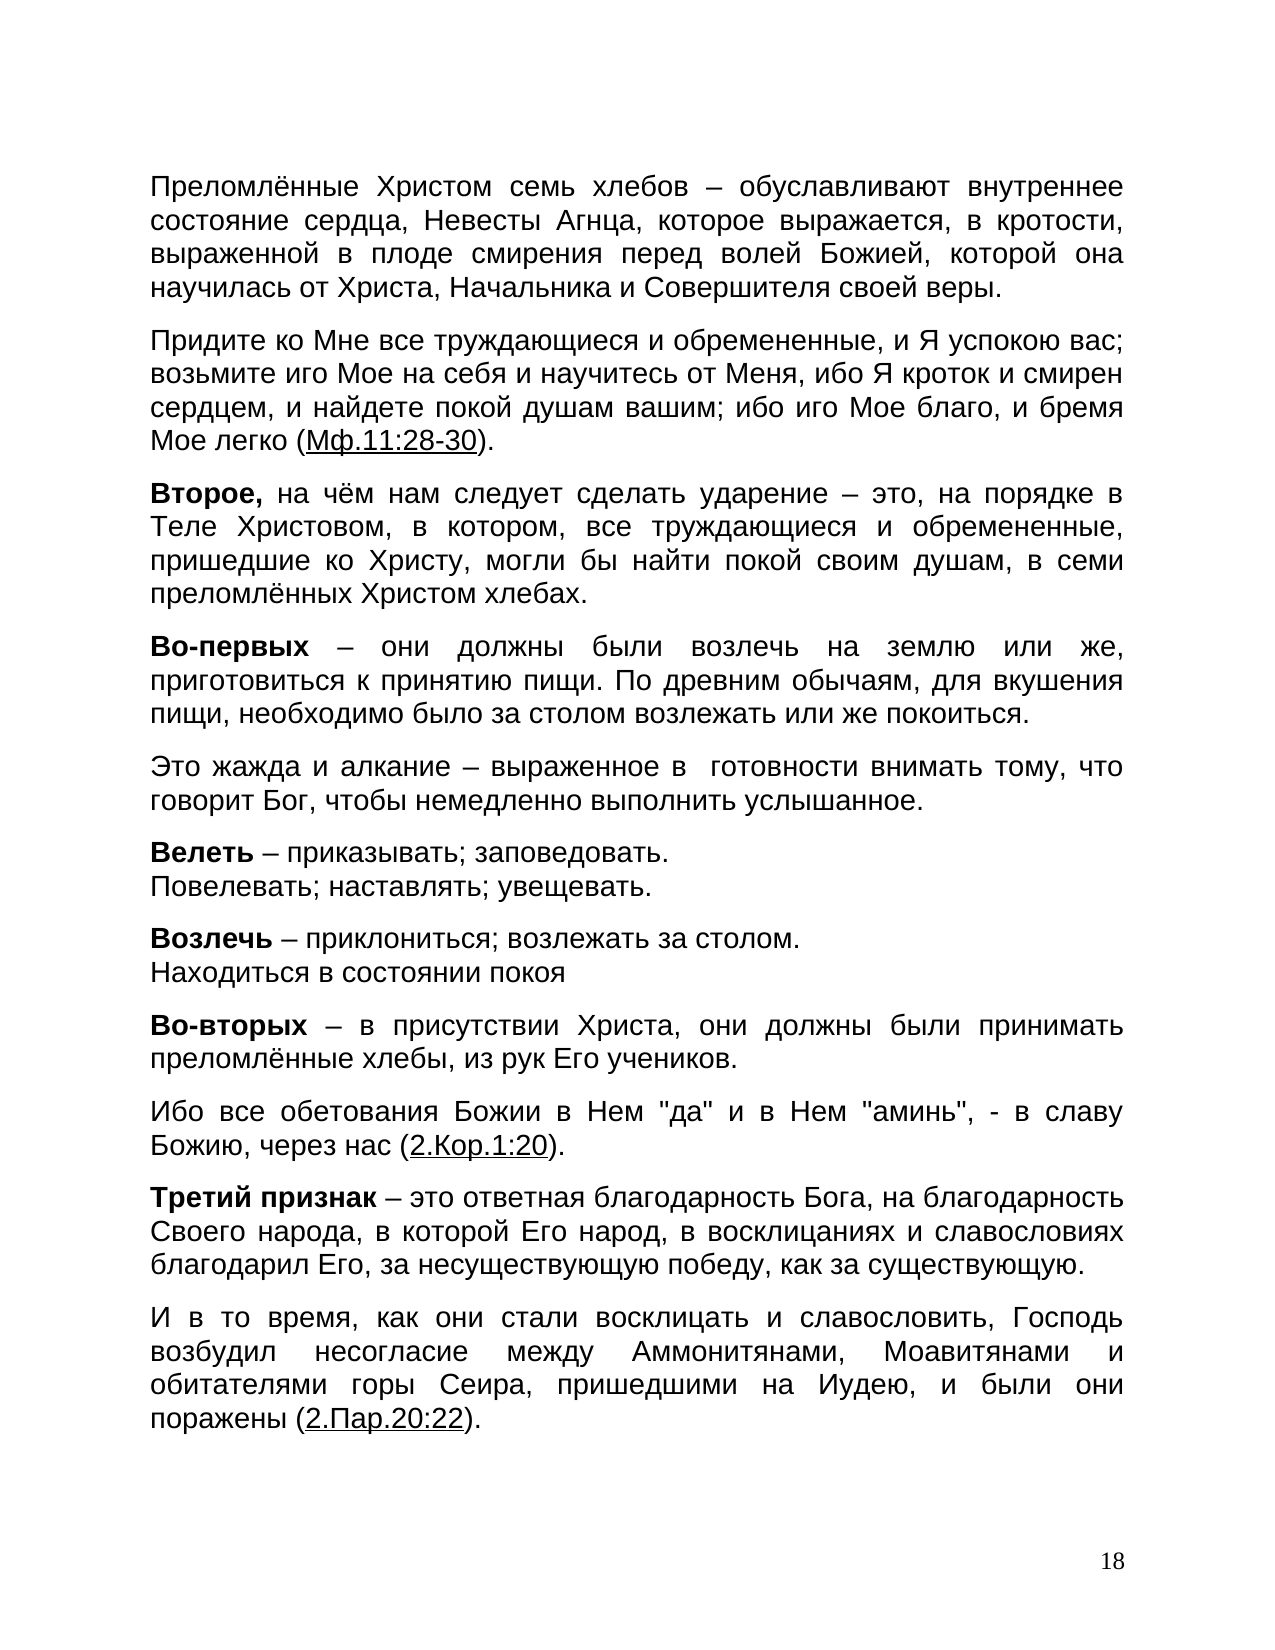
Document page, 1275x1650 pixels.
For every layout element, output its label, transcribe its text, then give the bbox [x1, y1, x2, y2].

text Возлечь – приклониться; возлежать за столом. [150, 921, 1125, 955]
text Во-первых – они должны были возлечь на землю или же, приготовиться к принятию пищи. По древним обычаям, для вкушения пищи, необходимо было за столом возлежать или же покоиться. [150, 629, 1125, 730]
text Второе, на чём нам следует сделать ударение – это, на порядке в Теле Христовом, в котором, все труждающиеся и обремененные, пришедшие ко Христу, могли бы найти покой своим душам, в семи преломлённых Христом хлебах. [150, 476, 1125, 610]
text Придите ко Мне все труждающиеся и обремененные, и Я успокою вас; возьмите иго Мое на себя и научитесь от Меня, ибо Я кроток и смирен сердцем, и найдете покой душам вашим; ибо иго Мое благо, и бремя Мое легко (Мф.11:28-30). [150, 322, 1125, 457]
text Ибо все обетования Божии в Нем "да" и в Нем "аминь", - в славу Божию, через нас (2.Кор.1:20). [150, 1094, 1125, 1161]
text Преломлённые Христом семь хлебов – обуславливают внутреннее состояние сердца, Невесты Агнца, которое выражается, в кротости, выраженной в плоде смирения перед волей Божией, которой она научилась от Христа, Начальника и Совершителя своей веры. [150, 169, 1125, 303]
text И в то время, как они стали восклицать и славословить, Господь возбудил несогласие между Аммонитянами, Моавитянами и обитателями горы Сеира, пришедшими на Иудею, и были они поражены (2.Пар.20:22). [150, 1300, 1125, 1434]
text Повелевать; наставлять; увещевать. [150, 869, 1125, 902]
text Во-вторых – в присутствии Христа, они должны были принимать преломлённые хлебы, из рук Его учеников. [150, 1008, 1125, 1075]
text Велеть – приказывать; заповедовать. [150, 835, 1125, 869]
text Третий признак – это ответная благодарность Бога, на благодарность Своего народа, в которой Его народ, в восклицаниях и славословиях благодарил Его, за несуществующую победу, как за существующую. [150, 1180, 1125, 1281]
text Это жажда и алкание – выраженное в готовности внимать тому, что говорит Бог, чтобы немедленно выполнить услышанное. [150, 749, 1125, 816]
text Находиться в состоянии покоя [150, 955, 1125, 988]
